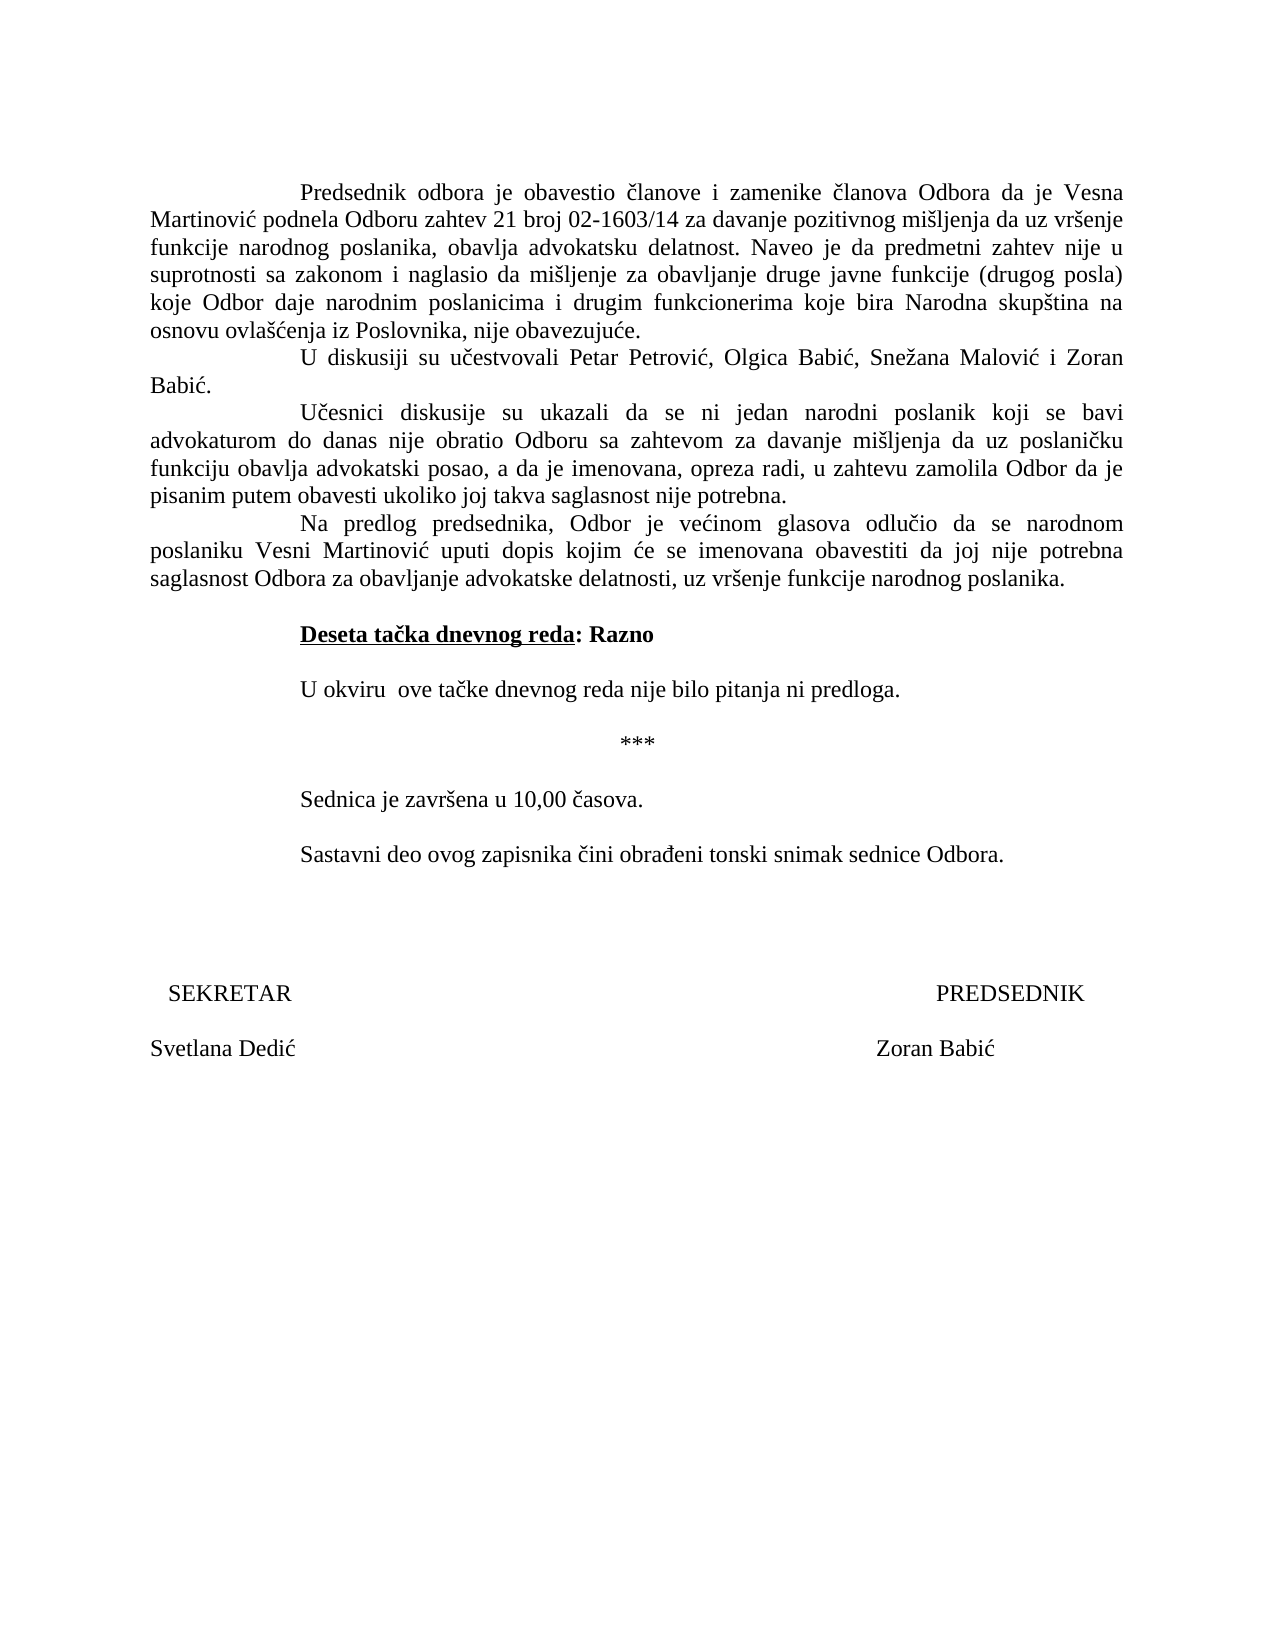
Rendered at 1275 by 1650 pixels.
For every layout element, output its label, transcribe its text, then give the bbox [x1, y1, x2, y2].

text U okviru ove tačke dnevnog reda nije bilo pitanja ni predloga. [150, 675, 1125, 702]
text U diskusiji su učestvovali Petar Petrović, Olgica Babić, Snežana Malović i Zoran Babić. [150, 343, 1125, 398]
text Sednica je završena u 10,00 časova. [150, 785, 1125, 813]
text Deseta tačka dnevnog reda: Razno [150, 620, 1125, 647]
text Sastavni deo ovog zapisnika čini obrađeni tonski snimak sednice Odbora. [150, 841, 1125, 868]
text Svetlana Dedić Zoran Babić [150, 1034, 1125, 1061]
text Učesnici diskusije su ukazali da se ni jedan narodni poslanik koji se bavi advokaturom do danas nije obratio Odboru sa zahtevom za davanje mišljenja da uz poslaničku funkciju obavlja advokatski posao, a da je imenovana, opreza radi, u zahtevu zamolila Odbor da je pisanim putem obavesti ukoliko joj takva saglasnost nije potrebna. [150, 398, 1125, 509]
text SEKRETAR PREDSEDNIK [150, 978, 1125, 1006]
text Na predlog predsednika, Odbor je većinom glasova odlučio da se narodnom poslaniku Vesni Martinović uputi dopis kojim će se imenovana obavestiti da joj nije potrebna saglasnost Odbora za obavljanje advokatske delatnosti, uz vršenje funkcije narodnog poslanika. [150, 509, 1125, 592]
text Predsednik odbora je obavestio članove i zamenike članova Odbora da je Vesna Martinović podnela Odboru zahtev 21 broj 02-1603/14 za davanje pozitivnog mišljenja da uz vršenje funkcije narodnog poslanika, obavlja advokatsku delatnost. Naveo je da predmetni zahtev nije u suprotnosti sa zakonom i naglasio da mišljenje za obavljanje druge javne funkcije (drugog posla) koje Odbor daje narodnim poslanicima i drugim funkcionerima koje bira Narodna skupština na osnovu ovlašćenja iz Poslovnika, nije obavezujuće. [150, 178, 1125, 343]
text *** [150, 730, 1125, 758]
